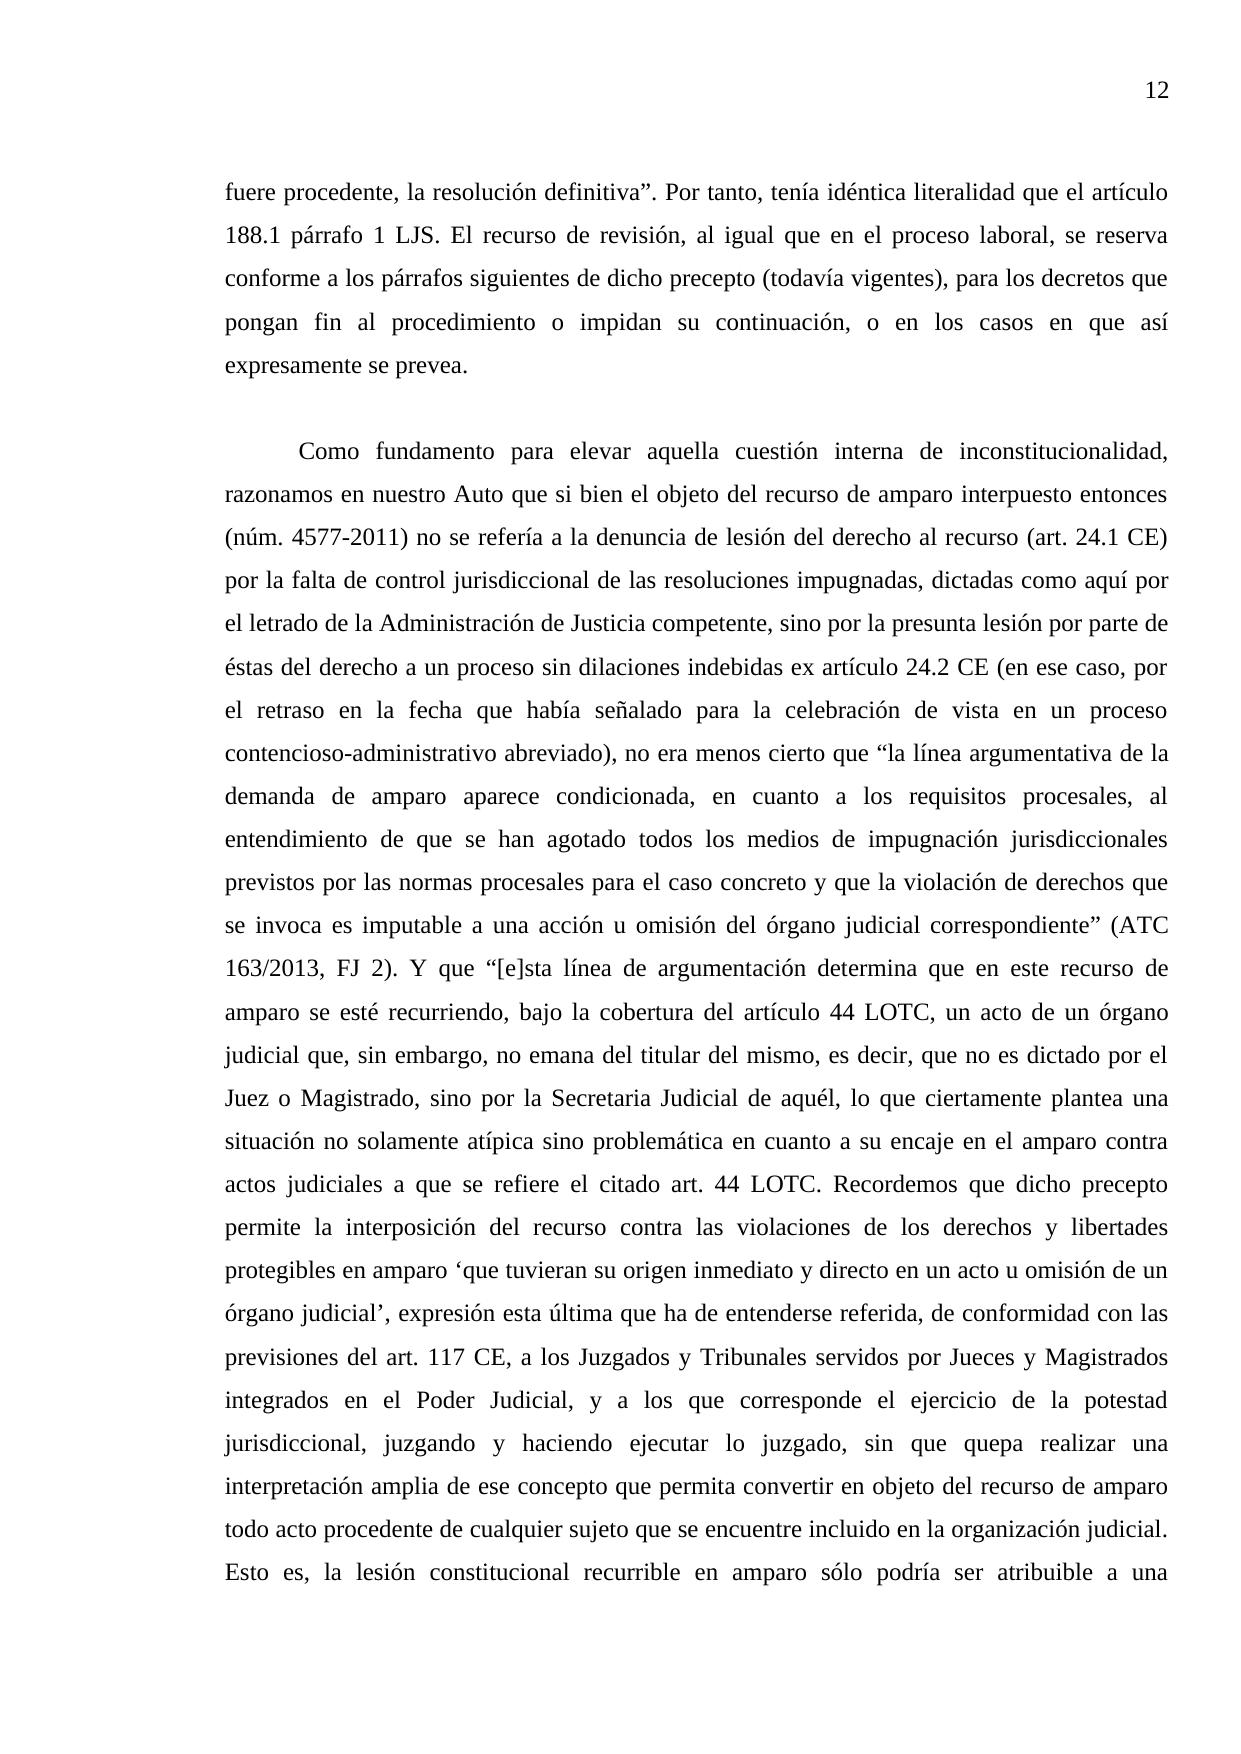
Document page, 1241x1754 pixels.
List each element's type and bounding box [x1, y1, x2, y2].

text [224, 177, 1169, 378]
text [224, 436, 1169, 1586]
